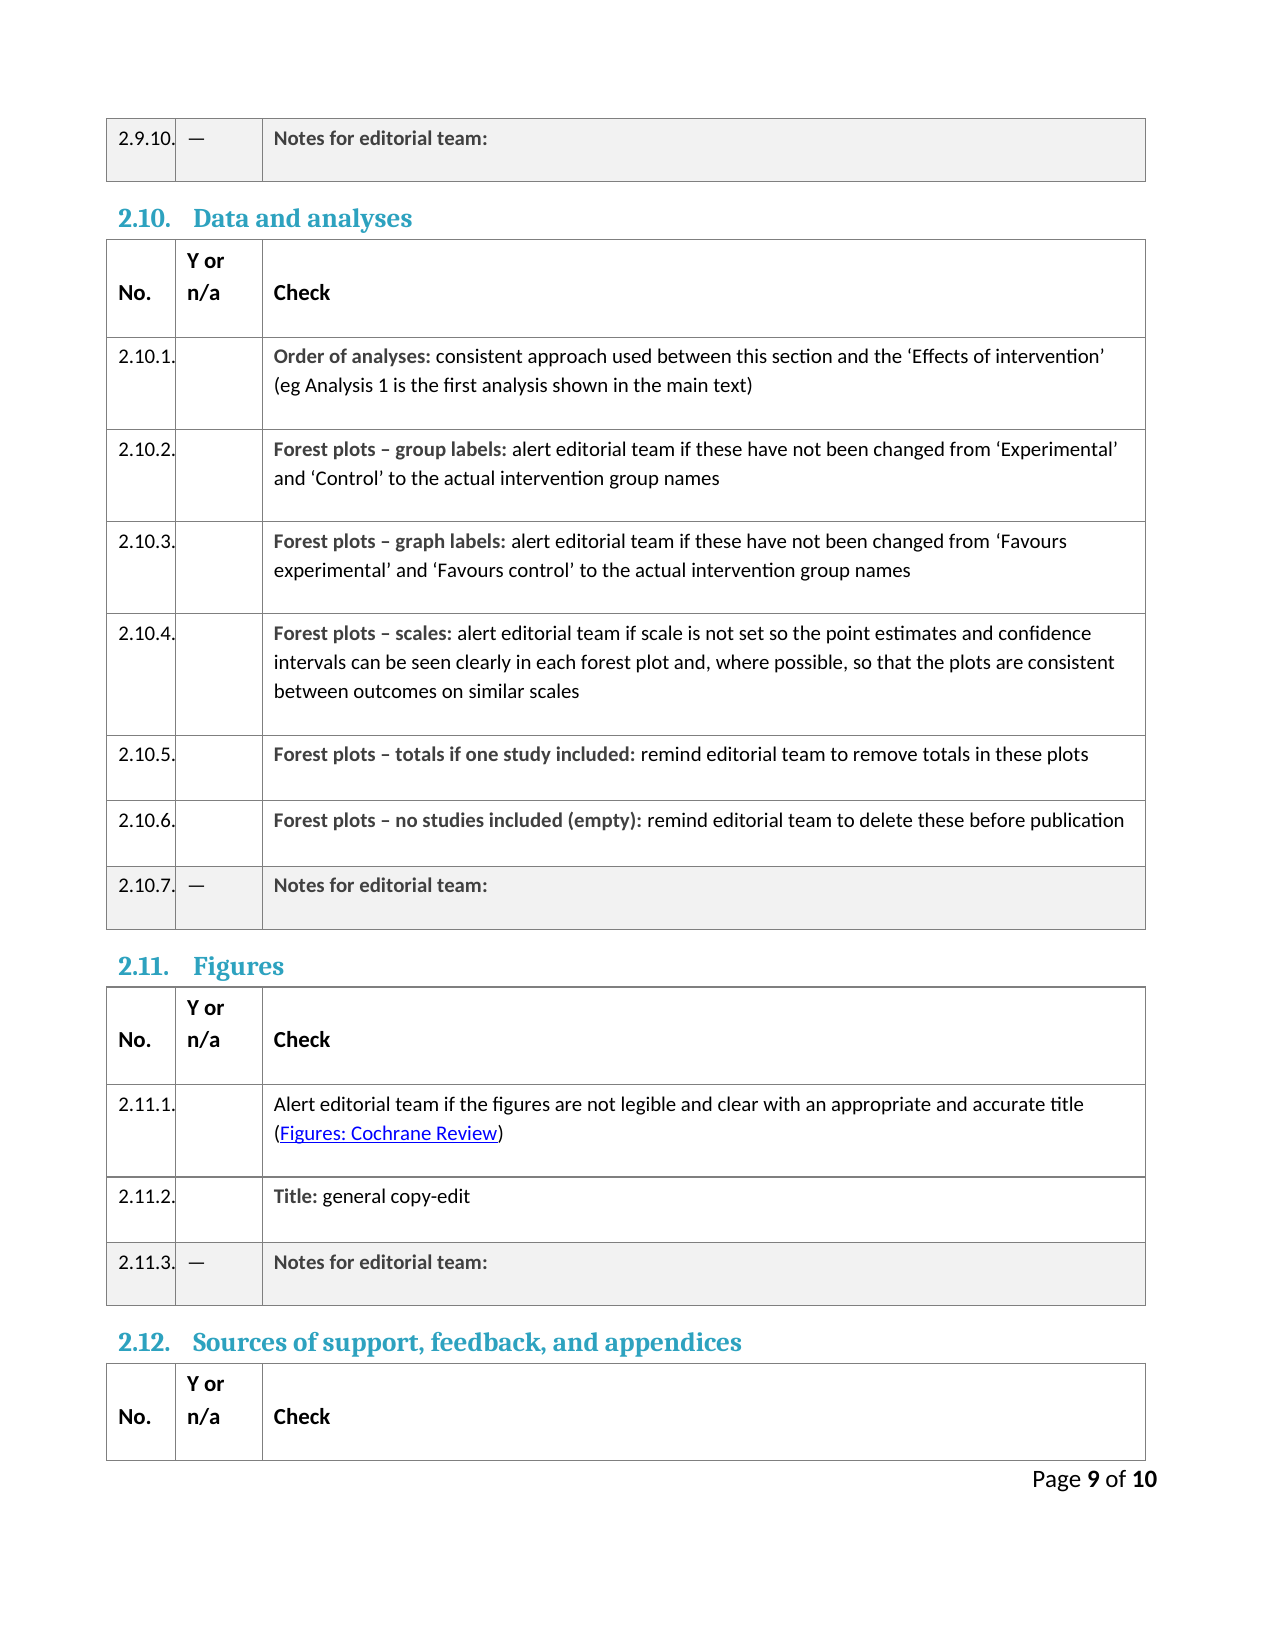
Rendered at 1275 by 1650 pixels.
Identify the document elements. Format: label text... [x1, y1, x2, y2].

table_cell [107, 338, 175, 429]
table_cell [176, 522, 262, 613]
table_cell [176, 1178, 262, 1242]
table_header Check [263, 1364, 1145, 1460]
table_cell Forest plots – scales: alert editorial team if scale is not set so the point estimates and confidence intervals can be seen clearly in each forest plot and, where possible, so that the plots are consistent between outcomes on similar scales [263, 614, 1145, 734]
table_cell [107, 614, 175, 734]
table_cell [176, 338, 262, 429]
table_header Y or n/a [176, 1364, 262, 1460]
table_cell [176, 1085, 262, 1176]
table_header No. [107, 988, 175, 1084]
table_cell Notes for editorial team: [263, 119, 1145, 181]
table_header Check [263, 240, 1145, 337]
table_cell [107, 1243, 175, 1305]
table_header No. [107, 240, 175, 337]
table_header Check [263, 988, 1145, 1084]
table_cell [107, 119, 175, 181]
table_cell [107, 801, 175, 866]
table_cell [107, 522, 175, 613]
table_cell [107, 430, 175, 521]
table_cell — [176, 867, 262, 929]
table_cell Title: general copy-edit [263, 1178, 1145, 1242]
table_cell [107, 1178, 175, 1242]
table_cell Notes for editorial team: [263, 867, 1145, 929]
table_cell Order of analyses: consistent approach used between this section and the ‘Effects of intervention’ (eg Analysis 1 is the first analysis shown in the main text) [263, 338, 1145, 429]
table_cell [107, 736, 175, 800]
subtitle Figures [118, 951, 1157, 982]
table_header Y or n/a [176, 988, 262, 1084]
table_cell [176, 430, 262, 521]
table_cell [176, 614, 262, 734]
table_cell [107, 867, 175, 929]
subtitle Data and analyses [118, 203, 1157, 234]
table_cell — [176, 1243, 262, 1305]
table_cell Forest plots – group labels: alert editorial team if these have not been changed from ‘Experimental’ and ‘Control’ to the actual intervention group names [263, 430, 1145, 521]
table_header No. [107, 1364, 175, 1460]
table_cell Alert editorial team if the figures are not legible and clear with an appropriate and accurate title (Figures: Cochrane Review) [263, 1085, 1145, 1176]
table_cell Forest plots – graph labels: alert editorial team if these have not been changed from ‘Favours experimental’ and ‘Favours control’ to the actual intervention group names [263, 522, 1145, 613]
table_cell — [176, 119, 262, 181]
table_cell [176, 736, 262, 800]
table_cell Forest plots – totals if one study included: remind editorial team to remove totals in these plots [263, 736, 1145, 800]
table_cell [176, 801, 262, 866]
table_header Y or n/a [176, 240, 262, 337]
table_cell Forest plots – no studies included (empty): remind editorial team to delete these before publication [263, 801, 1145, 866]
subtitle Sources of support, feedback, and appendices [118, 1327, 1157, 1358]
table_cell Notes for editorial team: [263, 1243, 1145, 1305]
table_cell [107, 1085, 175, 1176]
